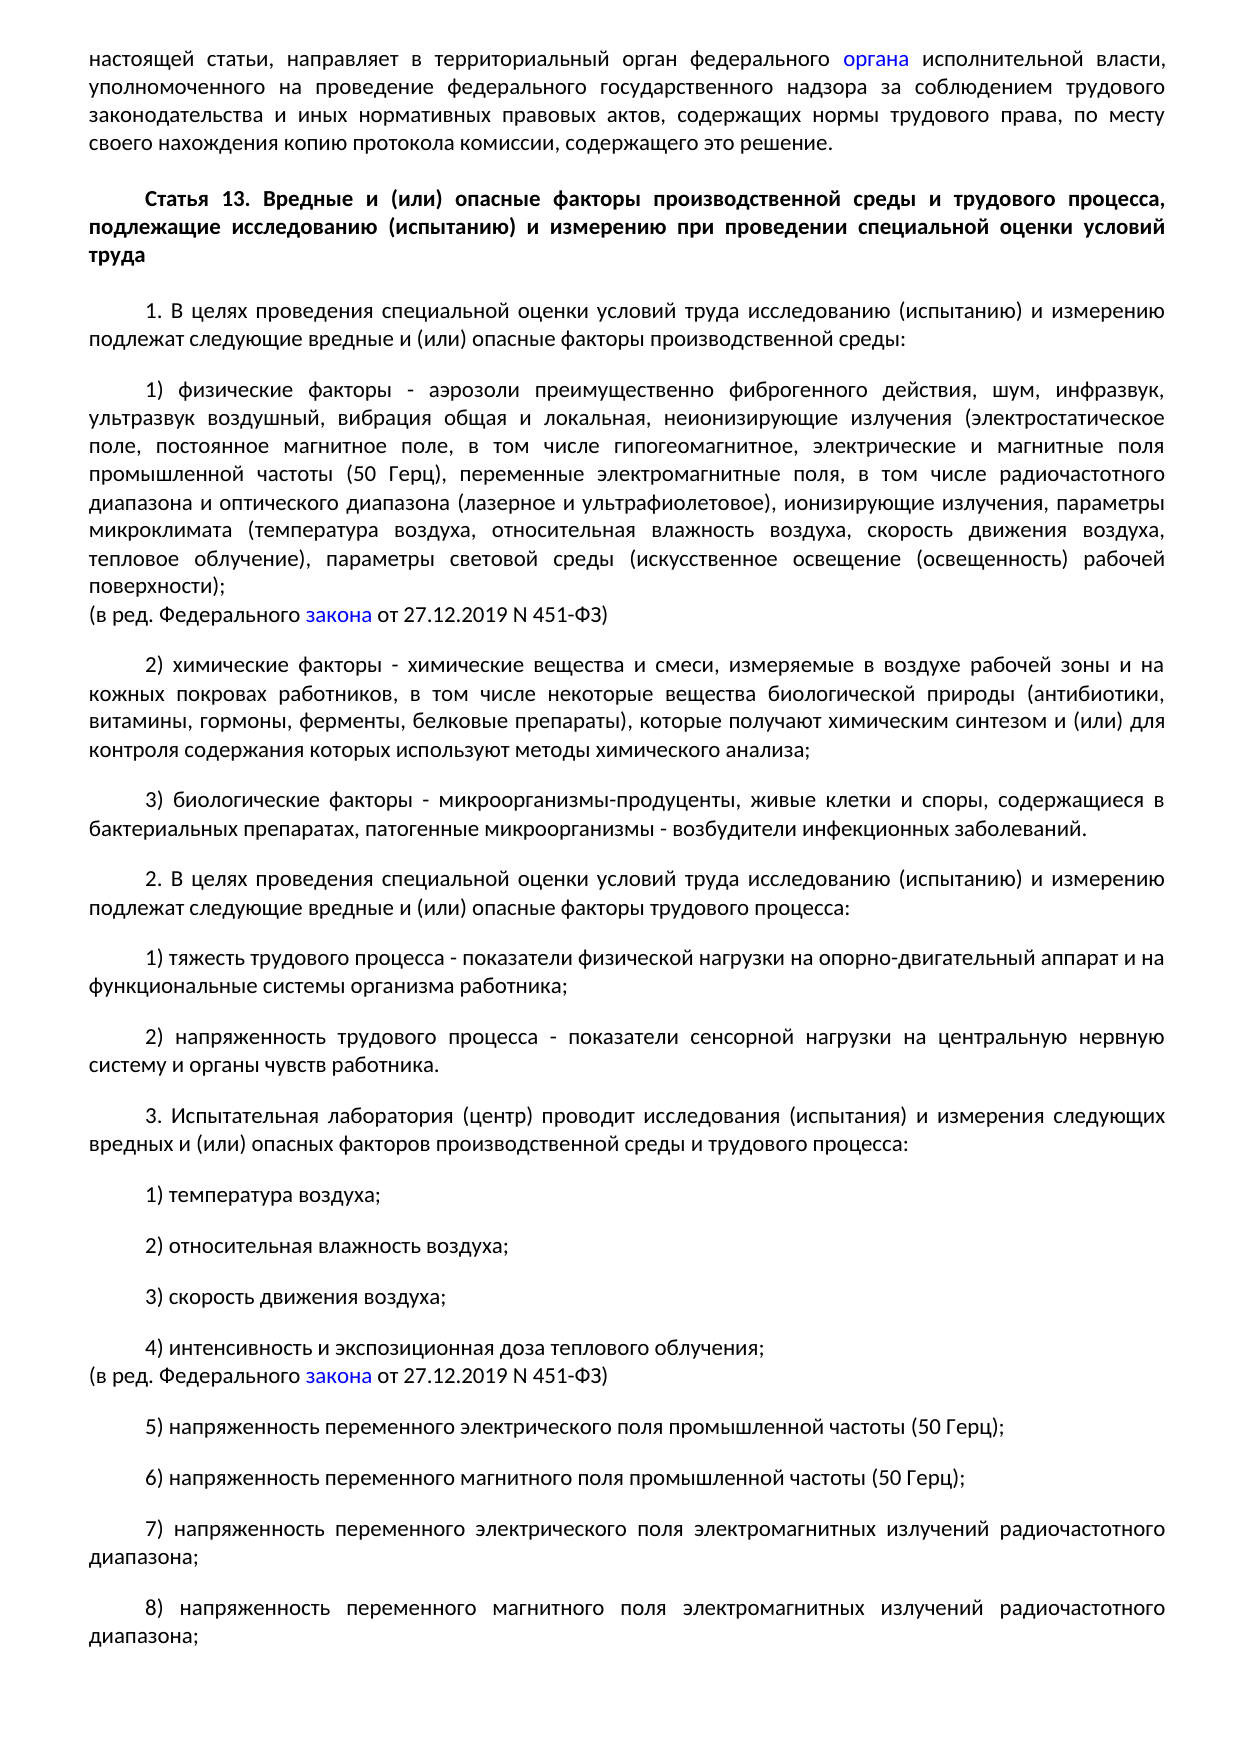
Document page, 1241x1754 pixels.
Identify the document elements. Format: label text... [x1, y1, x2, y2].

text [89, 44, 1167, 156]
text 3. Испытательная лаборатория (центр) проводит исследования (испытания) и измерения следующих вредных и (или) опасных факторов производственной среды и трудового процесса: [89, 1101, 1167, 1157]
title Статья 13. Вредные и (или) опасные факторы производственной среды и трудового процесса, подлежащие исследованию (испытанию) и измерению при проведении специальной оценки условий труда [89, 184, 1167, 268]
text 1) температура воздуха; [89, 1180, 1167, 1208]
text 1. В целях проведения специальной оценки условий труда исследованию (испытанию) и измерению подлежат следующие вредные и (или) опасные факторы производственной среды: [89, 297, 1167, 353]
text 7) напряженность переменного электрического поля электромагнитных излучений радиочастотного диапазона; [89, 1514, 1167, 1570]
text 4) интенсивность и экспозиционная доза теплового облучения; [89, 1333, 1167, 1361]
text 2) химические факторы - химические вещества и смеси, измеряемые в воздухе рабочей зоны и на кожных покровах работников, в том числе некоторые вещества биологической природы (антибиотики, витамины, гормоны, ферменты, белковые препараты), которые получают химическим синтезом и (или) для контроля содержания которых используют методы химического анализа; [89, 651, 1167, 763]
text 6) напряженность переменного магнитного поля промышленной частоты (50 Герц); [89, 1463, 1167, 1491]
text 8) напряженность переменного магнитного поля электромагнитных излучений радиочастотного диапазона; [89, 1593, 1167, 1649]
text (в ред. Федерального закона от 27.12.2019 N 451-ФЗ) [89, 600, 1167, 628]
text 3) биологические факторы - микроорганизмы-продуценты, живые клетки и споры, содержащиеся в бактериальных препаратах, патогенные микроорганизмы - возбудители инфекционных заболеваний. [89, 786, 1167, 842]
text 1) физические факторы - аэрозоли преимущественно фиброгенного действия, шум, инфразвук, ультразвук воздушный, вибрация общая и локальная, неионизирующие излучения (электростатическое поле, постоянное магнитное поле, в том числе гипогеомагнитное, электрические и магнитные поля промышленной частоты (50 Герц), переменные электромагнитные поля, в том числе радиочастотного диапазона и оптического диапазона (лазерное и ультрафиолетовое), ионизирующие излучения, параметры микроклимата (температура воздуха, относительная влажность воздуха, скорость движения воздуха, тепловое облучение), параметры световой среды (искусственное освещение (освещенность) рабочей поверхности); [89, 376, 1167, 600]
text 2) относительная влажность воздуха; [89, 1231, 1167, 1259]
text (в ред. Федерального закона от 27.12.2019 N 451-ФЗ) [89, 1361, 1167, 1389]
text 2. В целях проведения специальной оценки условий труда исследованию (испытанию) и измерению подлежат следующие вредные и (или) опасные факторы трудового процесса: [89, 864, 1167, 921]
text 5) напряженность переменного электрического поля промышленной частоты (50 Герц); [89, 1412, 1167, 1440]
text 1) тяжесть трудового процесса - показатели физической нагрузки на опорно-двигательный аппарат и на функциональные системы организма работника; [89, 943, 1167, 999]
text 2) напряженность трудового процесса - показатели сенсорной нагрузки на центральную нервную систему и органы чувств работника. [89, 1022, 1167, 1078]
text 3) скорость движения воздуха; [89, 1282, 1167, 1310]
